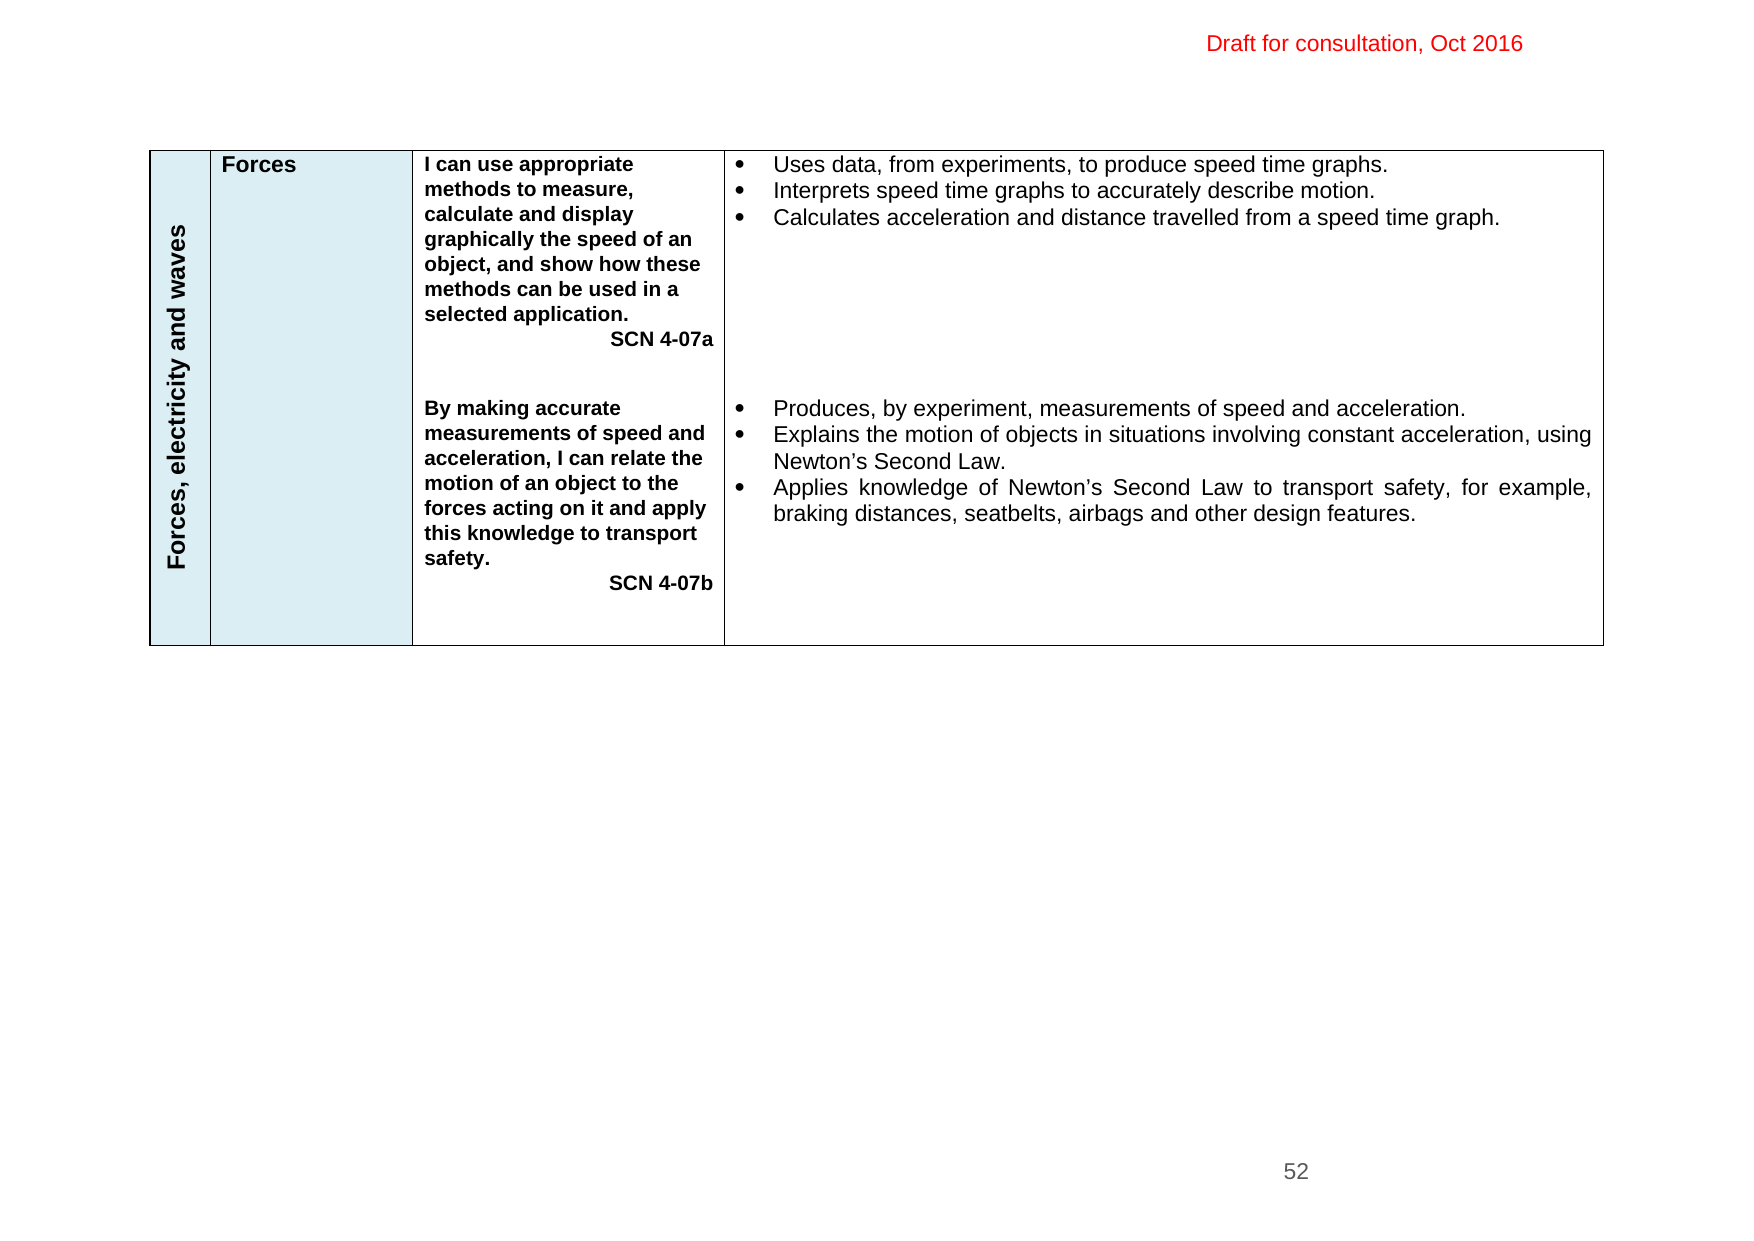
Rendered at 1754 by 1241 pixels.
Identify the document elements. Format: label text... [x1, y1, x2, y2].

table_cell Forces, electricity and waves [151, 151, 210, 645]
table_cell Uses data, from experiments, to produce speed time graphs. Interprets speed time graphs to accurately describe motion. Calculates acceleration and distance travelled from a speed time graph. [725, 151, 1603, 394]
table_cell By making accurate measurements of speed and acceleration, I can relate the motion of an object to the forces acting on it and apply this knowledge to transport safety. SCN 4-07b [413, 394, 724, 645]
table_cell Forces [211, 151, 412, 645]
table_cell I can use appropriate methods to measure, calculate and display graphically the speed of an object, and show how these methods can be used in a selected application. SCN 4-07a [413, 151, 724, 394]
table_cell Produces, by experiment, measurements of speed and acceleration. Explains the motion of objects in situations involving constant acceleration, using Newton’s Second Law. Applies knowledge of Newton’s Second Law to transport safety, for example, braking distances, seatbelts, airbags and other design features. [725, 394, 1603, 645]
